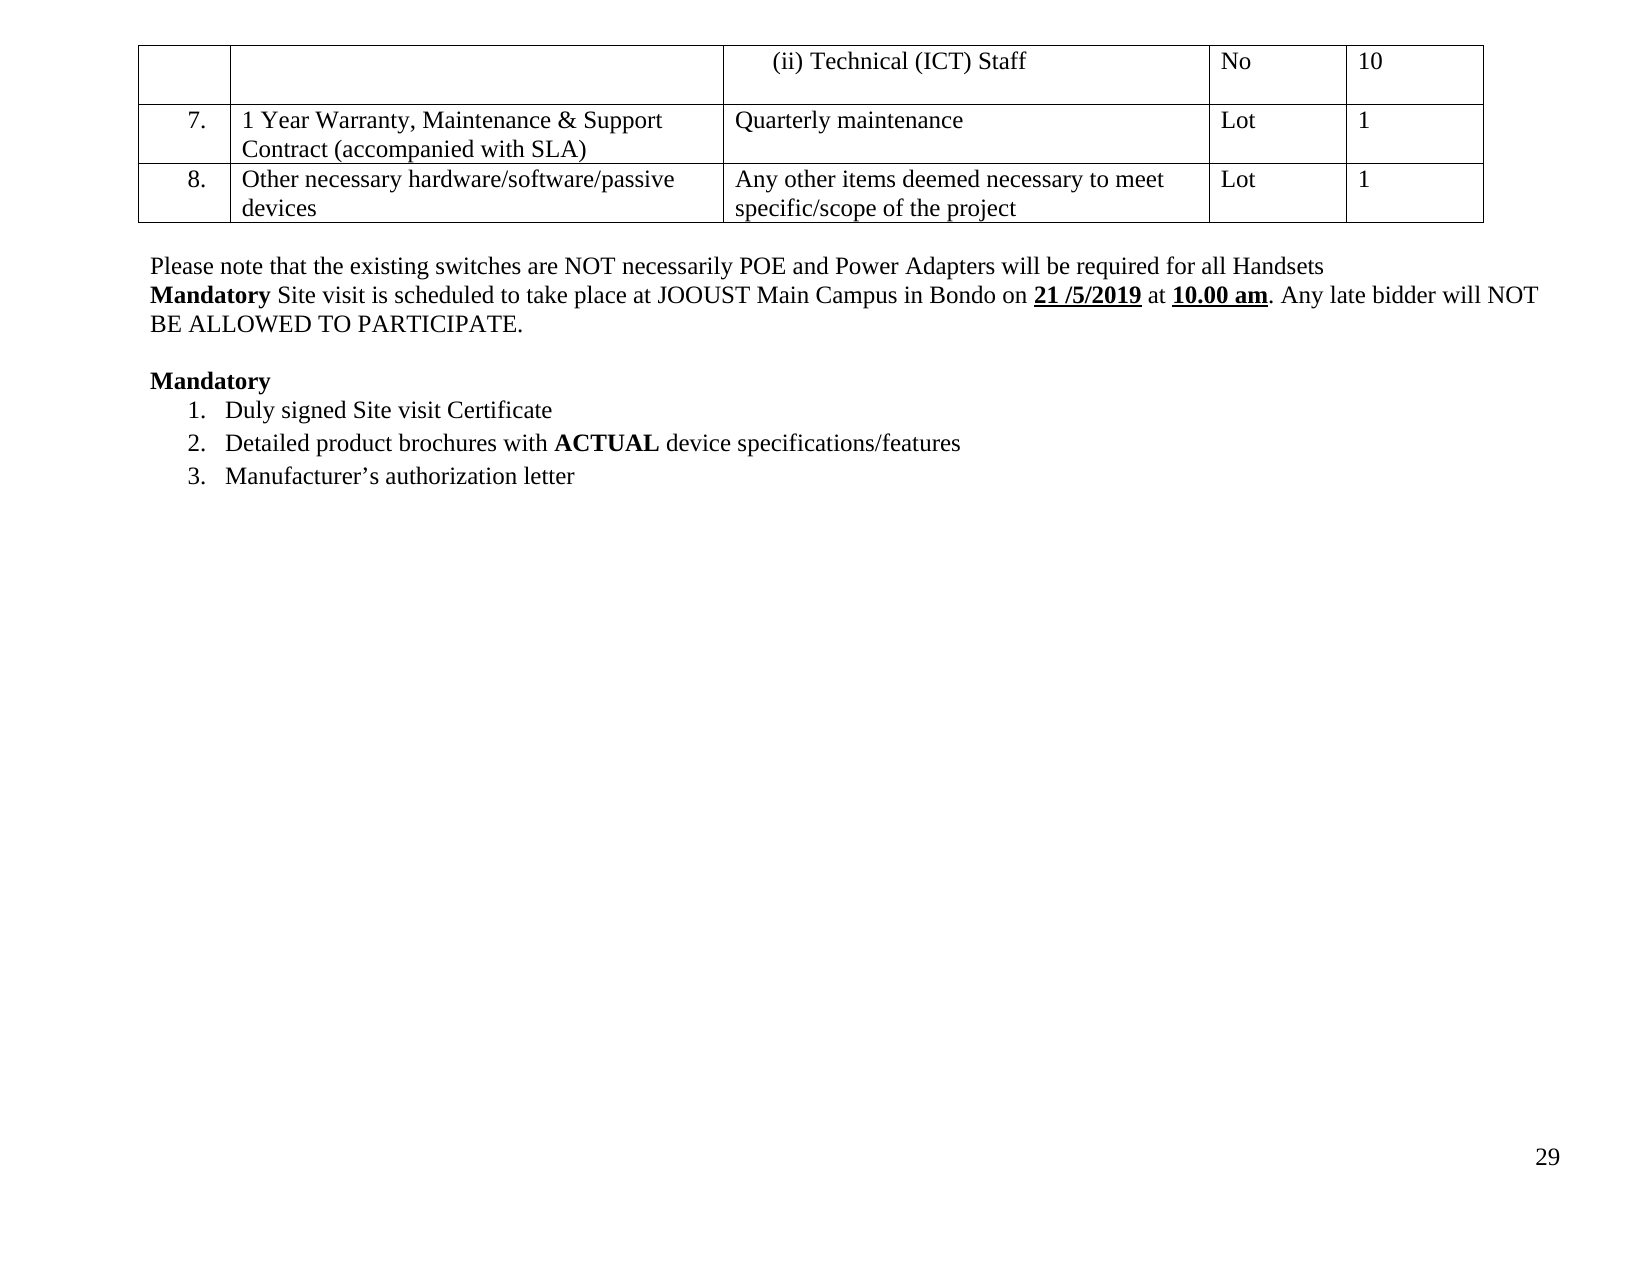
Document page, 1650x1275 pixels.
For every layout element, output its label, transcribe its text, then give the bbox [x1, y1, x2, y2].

table_cell 10 [1347, 46, 1483, 104]
table_cell [231, 46, 723, 104]
list Detailed product brochures with ACTUAL device specifications/features [187, 428, 1560, 457]
table_cell [139, 105, 230, 163]
text Please note that the existing switches are NOT necessarily POE and Power Adapters will be required for all Handsets [150, 252, 1560, 280]
list Duly signed Site visit Certificate [187, 395, 1560, 424]
table_cell Technical (ICT) Staff [724, 46, 1209, 104]
table_cell Any other items deemed necessary to meet specific/scope of the project [724, 164, 1209, 222]
list Manufacturer’s authorization letter [187, 461, 1560, 490]
table_cell 1 [1347, 105, 1483, 163]
table_cell 1 [1347, 164, 1483, 222]
text Mandatory Site visit is scheduled to take place at JOOUST Main Campus in Bondo on 21 /5/2019 at 10.00 am. Any late bidder will NOT BE ALLOWED TO PARTICIPATE. [150, 280, 1560, 338]
table_cell [139, 164, 230, 222]
table_cell Other necessary hardware/software/passive devices [231, 164, 723, 222]
table_cell Lot [1210, 164, 1346, 222]
table_cell 1 Year Warranty, Maintenance & Support Contract (accompanied with SLA) [231, 105, 723, 163]
table_cell Quarterly maintenance [724, 105, 1209, 163]
table_cell Lot [1210, 105, 1346, 163]
table_cell [139, 46, 230, 104]
text Mandatory [150, 367, 1560, 395]
table_cell No [1210, 46, 1346, 104]
